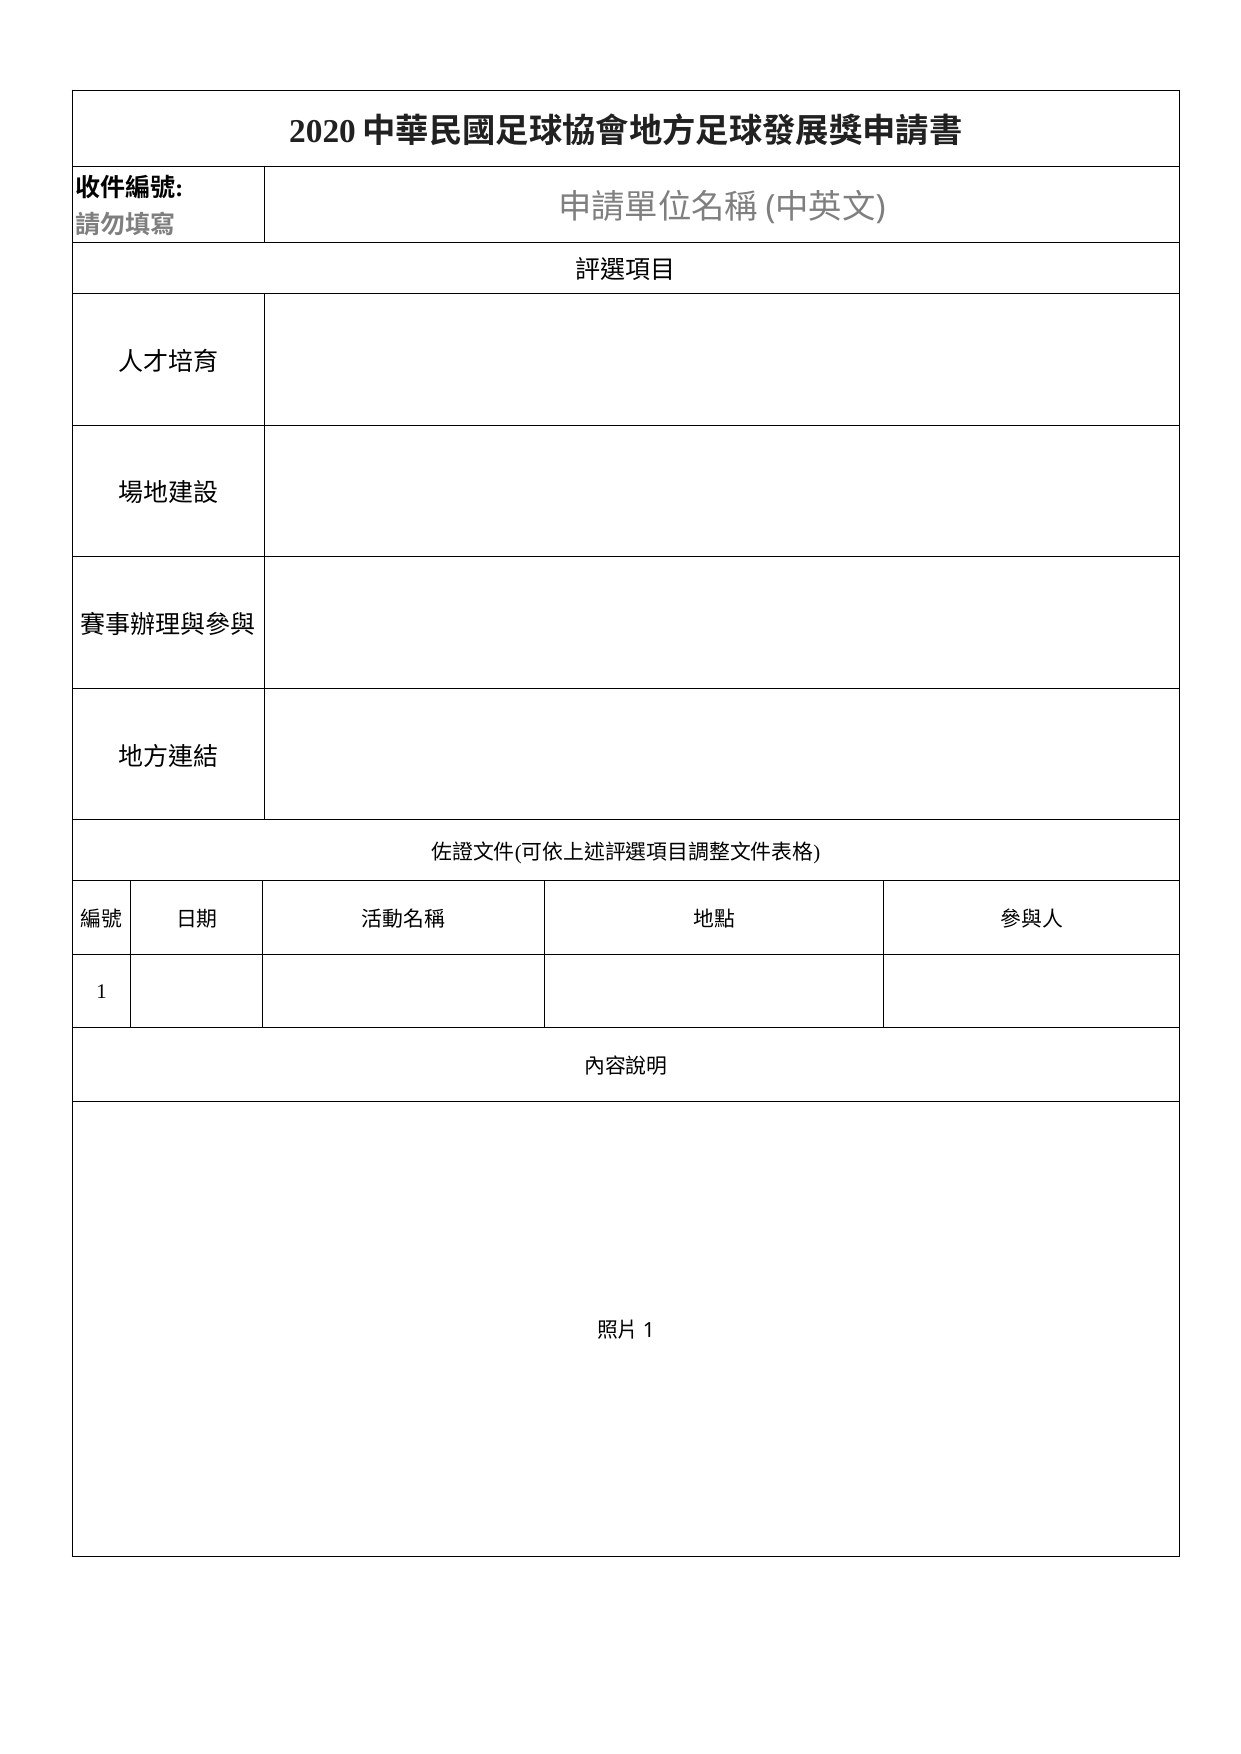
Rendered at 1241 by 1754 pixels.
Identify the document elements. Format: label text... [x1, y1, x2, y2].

table_cell 申請單位名稱 (中英文) [265, 167, 1179, 242]
table_cell [265, 557, 1179, 688]
table_cell 地點 [545, 881, 883, 954]
table_cell 地方連結 [73, 689, 264, 819]
table_cell [265, 689, 1179, 819]
table_cell 活動名稱 [263, 881, 544, 954]
table_cell [265, 294, 1179, 425]
table_cell 賽事辦理與參與 [73, 557, 264, 688]
table_cell [131, 955, 262, 1027]
table_cell 參與人 [884, 881, 1179, 954]
table_cell 1 [73, 955, 130, 1027]
table_cell 編號 [73, 881, 130, 954]
table_header 2020中華民國足球協會地方足球發展獎申請書 [73, 91, 1179, 166]
table_cell 內容說明 [73, 1028, 1179, 1101]
table_cell [263, 955, 544, 1027]
table_cell [545, 955, 883, 1027]
table_cell 場地建設 [73, 426, 264, 556]
table_cell 人才培育 [73, 294, 264, 425]
table_cell 照片1 [73, 1102, 1179, 1556]
table_cell 日期 [131, 881, 262, 954]
table_cell 評選項目 [73, 243, 1179, 293]
table_cell 佐證文件(可依上述評選項目調整文件表格) [73, 820, 1179, 880]
table_cell [265, 426, 1179, 556]
table_cell [884, 955, 1179, 1027]
